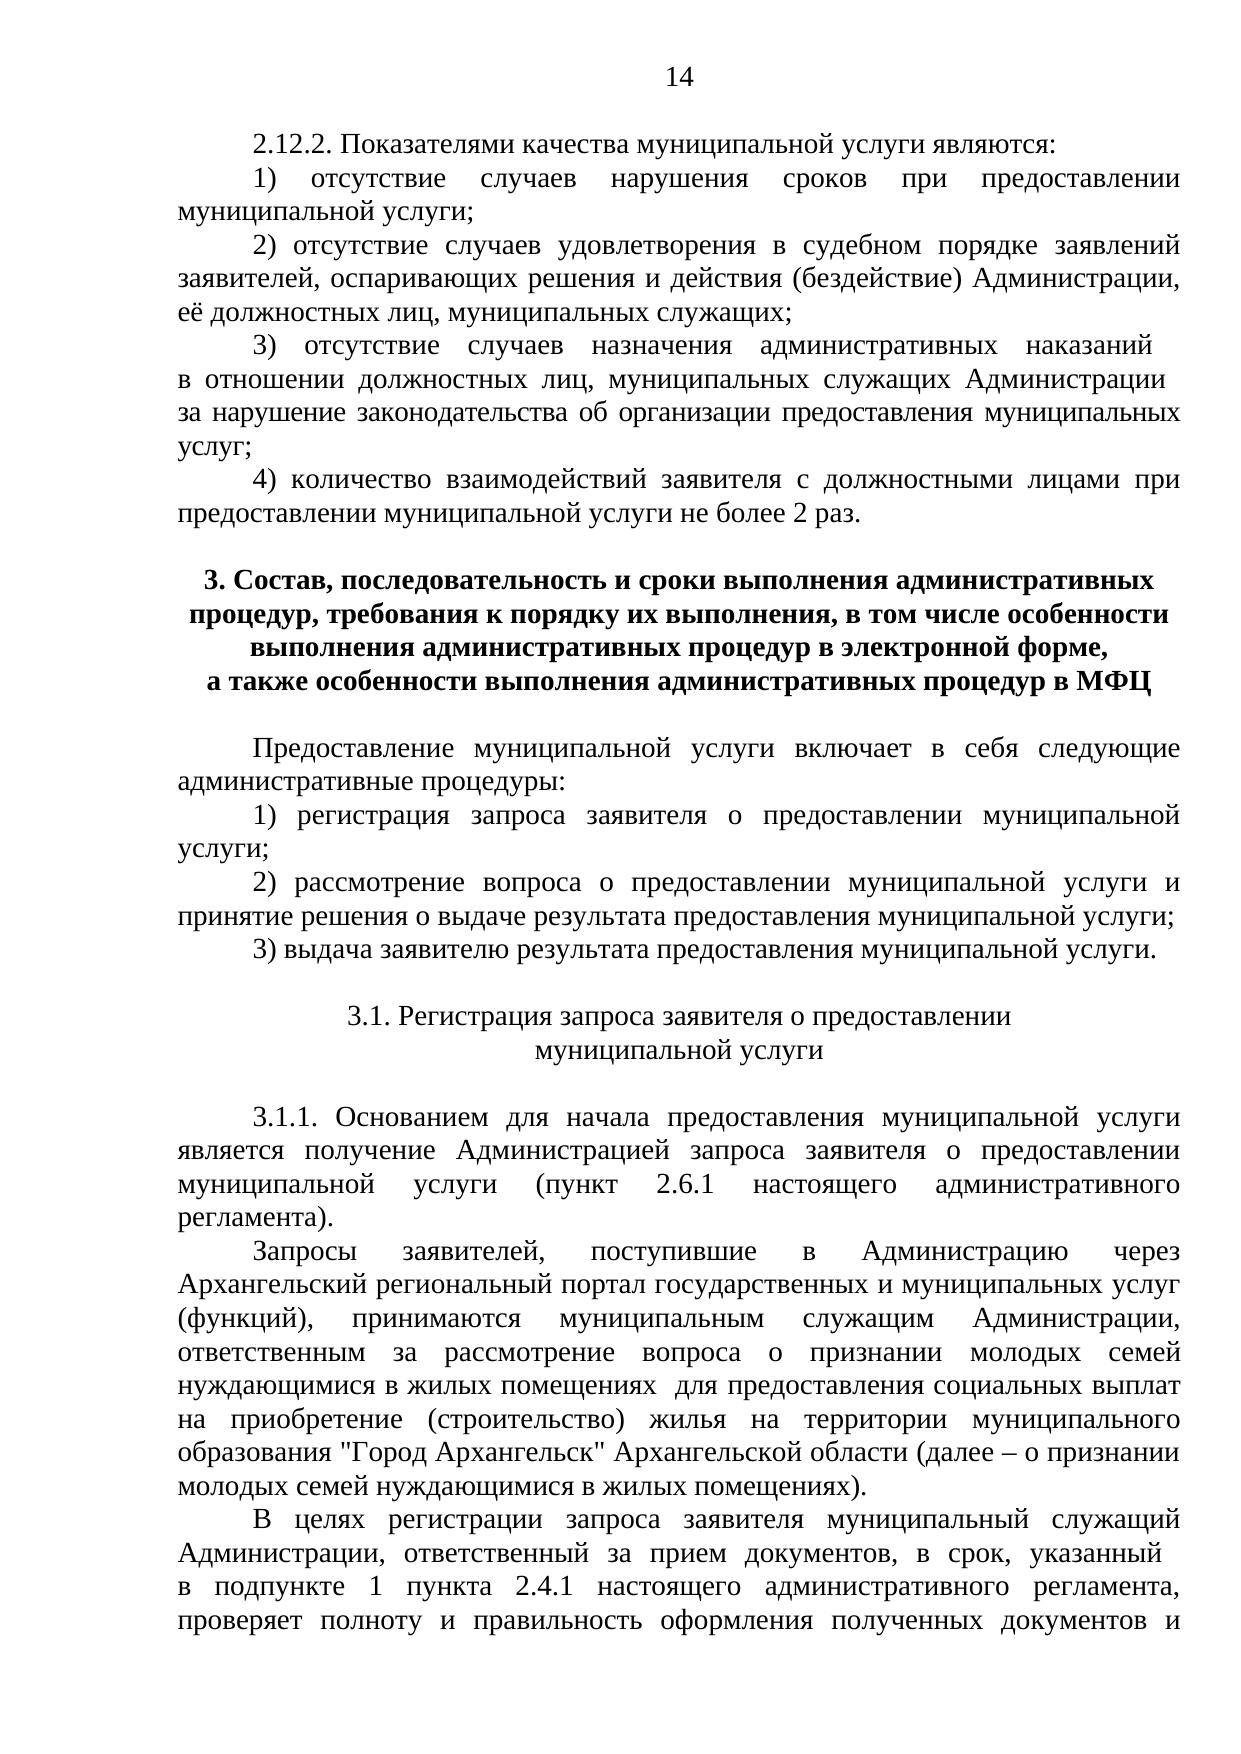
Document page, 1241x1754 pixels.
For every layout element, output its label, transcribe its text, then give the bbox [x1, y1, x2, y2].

text 3.1. Регистрация запроса заявителя о предоставлении [177, 998, 1181, 1032]
text 3) выдача заявителю результата предоставления муниципальной услуги. [177, 931, 1181, 965]
text 3) отсутствие случаев назначения административных наказаний в отношении должностных лиц, муниципальных служащих Администрации за нарушение законодательства об организации предоставления муниципальных услуг; [177, 327, 1181, 462]
text Запросы заявителей, поступившие в Администрацию через Архангельский региональный портал государственных и муниципальных услуг (функций), принимаются муниципальным служащим Администрации, ответственным за рассмотрение вопроса о признании молодых семей нуждающимися в жилых помещениях для предоставления социальных выплат на приобретение (строительство) жилья на территории муниципального образования "Город Архангельск" Архангельской области (далее – о признании молодых семей нуждающимися в жилых помещениях). [177, 1233, 1181, 1501]
text муниципальной услуги [177, 1032, 1181, 1065]
text 4) количество взаимодействий заявителя с должностными лицами при предоставлении муниципальной услуги не более 2 раз. [177, 462, 1181, 529]
text Предоставление муниципальной услуги включает в себя следующие административные процедуры: [177, 730, 1181, 797]
text 3. Состав, последовательность и сроки выполнения административных процедур, требования к порядку их выполнения, в том числе особенности выполнения административных процедур в электронной форме, а также особенности выполнения административных процедур в МФЦ [177, 562, 1181, 696]
text 3.1.1. Основанием для начала предоставления муниципальной услуги является получение Администрацией запроса заявителя о предоставлении муниципальной услуги (пункт 2.6.1 настоящего административного регламента). [177, 1099, 1181, 1233]
text 2) отсутствие случаев удовлетворения в судебном порядке заявлений заявителей, оспаривающих решения и действия (бездействие) Администрации, её должностных лиц, муниципальных служащих; [177, 227, 1181, 327]
text 1) регистрация запроса заявителя о предоставлении муниципальной услуги; [177, 797, 1181, 864]
text 2.12.2. Показателями качества муниципальной услуги являются: [177, 126, 1181, 160]
text 1) отсутствие случаев нарушения сроков при предоставлении муниципальной услуги; [177, 160, 1181, 227]
text 2) рассмотрение вопроса о предоставлении муниципальной услуги и принятие решения о выдаче результата предоставления муниципальной услуги; [177, 864, 1181, 931]
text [177, 1501, 1181, 1636]
